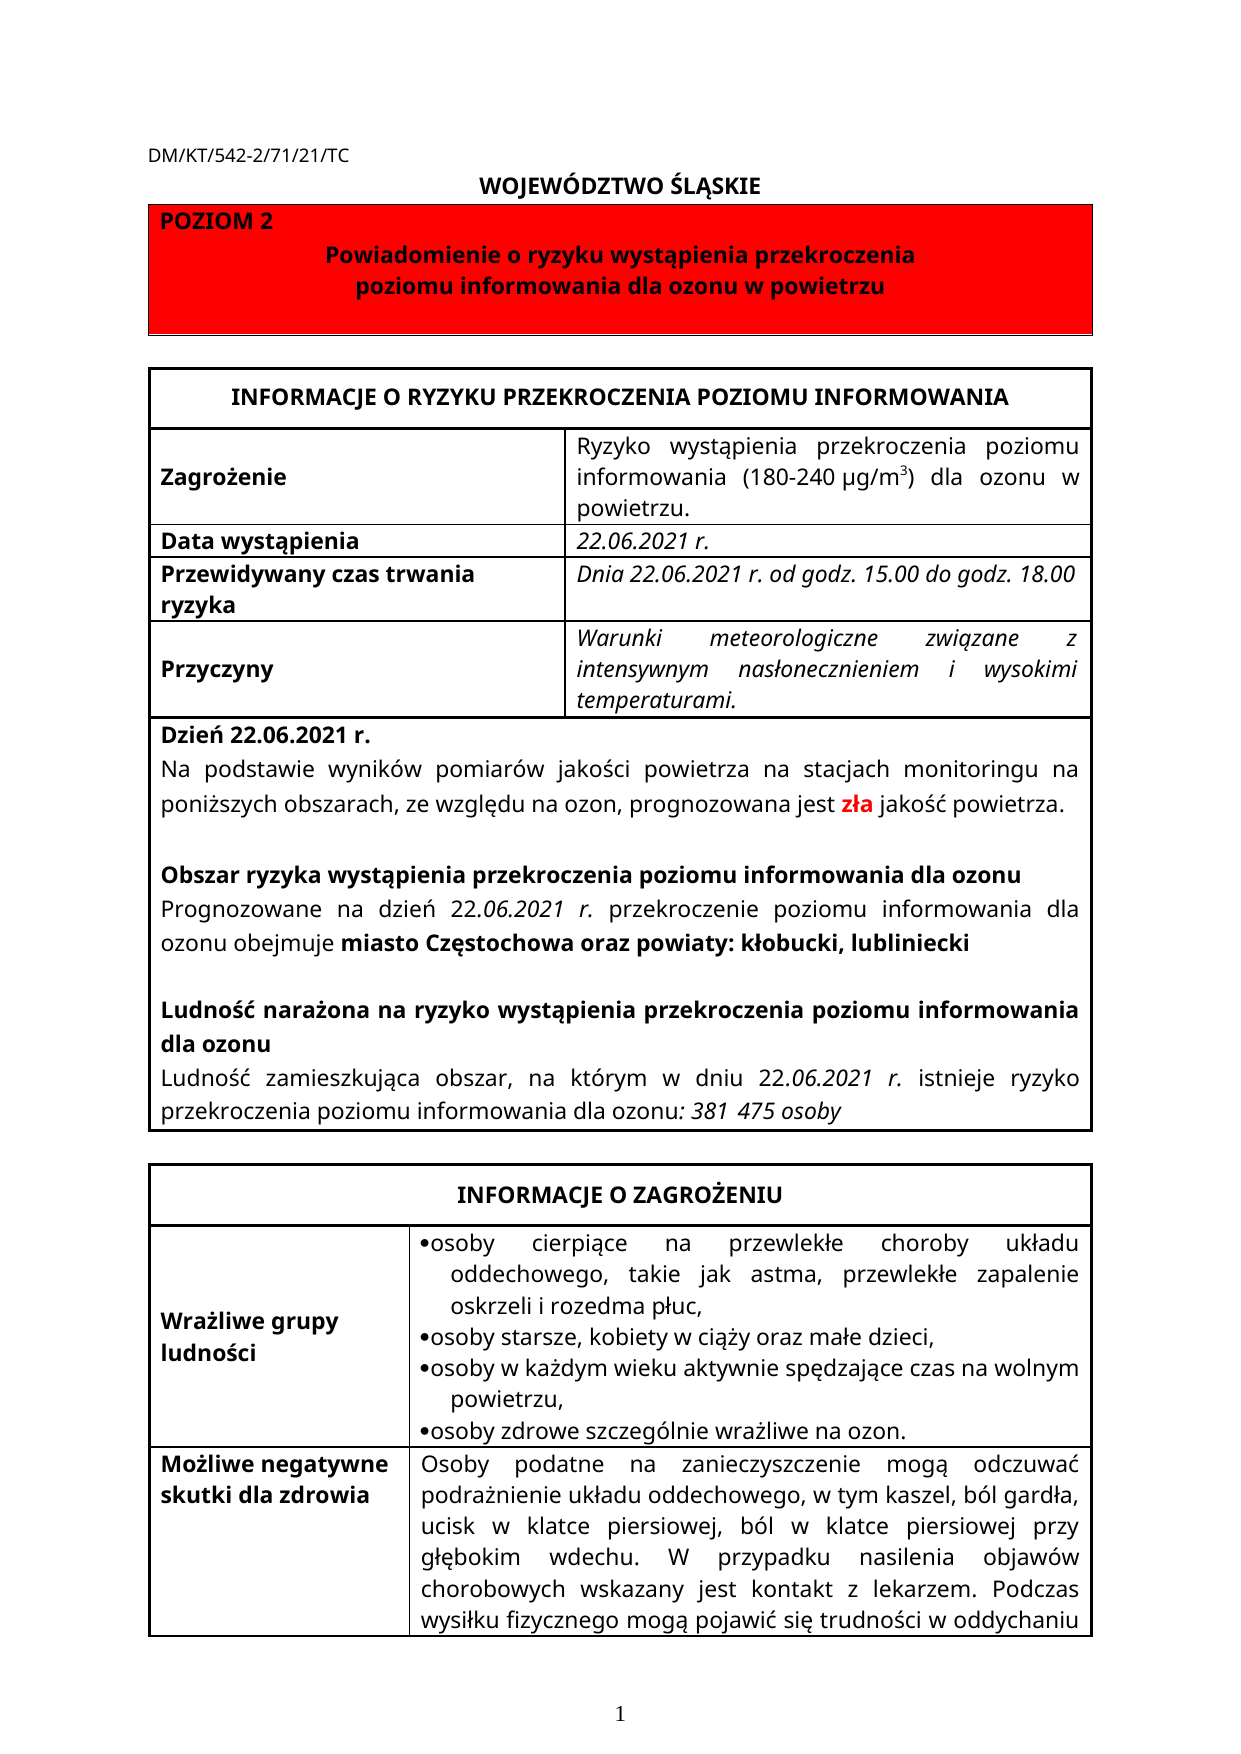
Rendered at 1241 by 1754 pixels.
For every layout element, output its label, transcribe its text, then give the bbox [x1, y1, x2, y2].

table_cell Przyczyny [151, 622, 564, 716]
table_cell Obszar ryzyka wystąpienia przekroczenia poziomu informowania dla ozonu Prognozowane na dzień 22.06.2021 r. przekroczenie poziomu informowania dla ozonu obejmuje miasto Częstochowa oraz powiaty: kłobucki, lubliniecki [151, 860, 1090, 994]
table_cell Dzień 22.06.2021 r. Na podstawie wyników pomiarów jakości powietrza na stacjach monitoringu na poniższych obszarach, ze względu na ozon, prognozowana jest zła jakość powietrza. [151, 719, 1090, 859]
table_cell Zagrożenie [151, 430, 564, 523]
table_header INFORMACJE O ZAGROŻENIU [151, 1166, 1090, 1224]
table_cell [410, 1448, 1090, 1635]
table_cell Przewidywany czas trwania ryzyka [151, 558, 564, 620]
table_cell osoby cierpiące na przewlekłe choroby układu oddechowego, takie jak astma, przewlekłe zapalenie oskrzeli i rozedma płuc, osoby starsze, kobiety w ciąży oraz małe dzieci, osoby w każdym wieku aktywnie spędzające czas na wolnym powietrzu, osoby zdrowe szczególnie wrażliwe na ozon. [410, 1227, 1090, 1446]
table_header POZIOM 2 Powiadomienie o ryzyku wystąpienia przekroczenia poziomu informowania dla ozonu w powietrzu [149, 205, 1092, 334]
table_header INFORMACJE O RYZYKU PRZEKROCZENIA POZIOMU INFORMOWANIA [151, 370, 1090, 427]
text WOJEWÓDZTWO ŚLĄSKIE [148, 170, 1093, 201]
table_cell Ludność narażona na ryzyko wystąpienia przekroczenia poziomu informowania dla ozonu Ludność zamieszkująca obszar, na którym w dniu 22.06.2021 r. istnieje ryzyko przekroczenia poziomu informowania dla ozonu: 381 475 osoby [151, 994, 1090, 1129]
table_cell Dnia 22.06.2021 r. od godz. 15.00 do godz. 18.00 [566, 558, 1090, 620]
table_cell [151, 1448, 409, 1635]
table_cell Data wystąpienia [151, 525, 564, 556]
table_cell Warunki meteorologiczne związane z intensywnym nasłonecznieniem i wysokimi temperaturami. [566, 622, 1090, 716]
table_cell Wrażliwe grupy ludności [151, 1227, 409, 1446]
table_cell Ryzyko wystąpienia przekroczenia poziomu informowania (180-240 µg/m3) dla ozonu w powietrzu. [566, 430, 1090, 523]
text DM/KT/542-2/71/21/TC [148, 143, 1093, 168]
table_cell 22.06.2021 r. [566, 525, 1090, 556]
